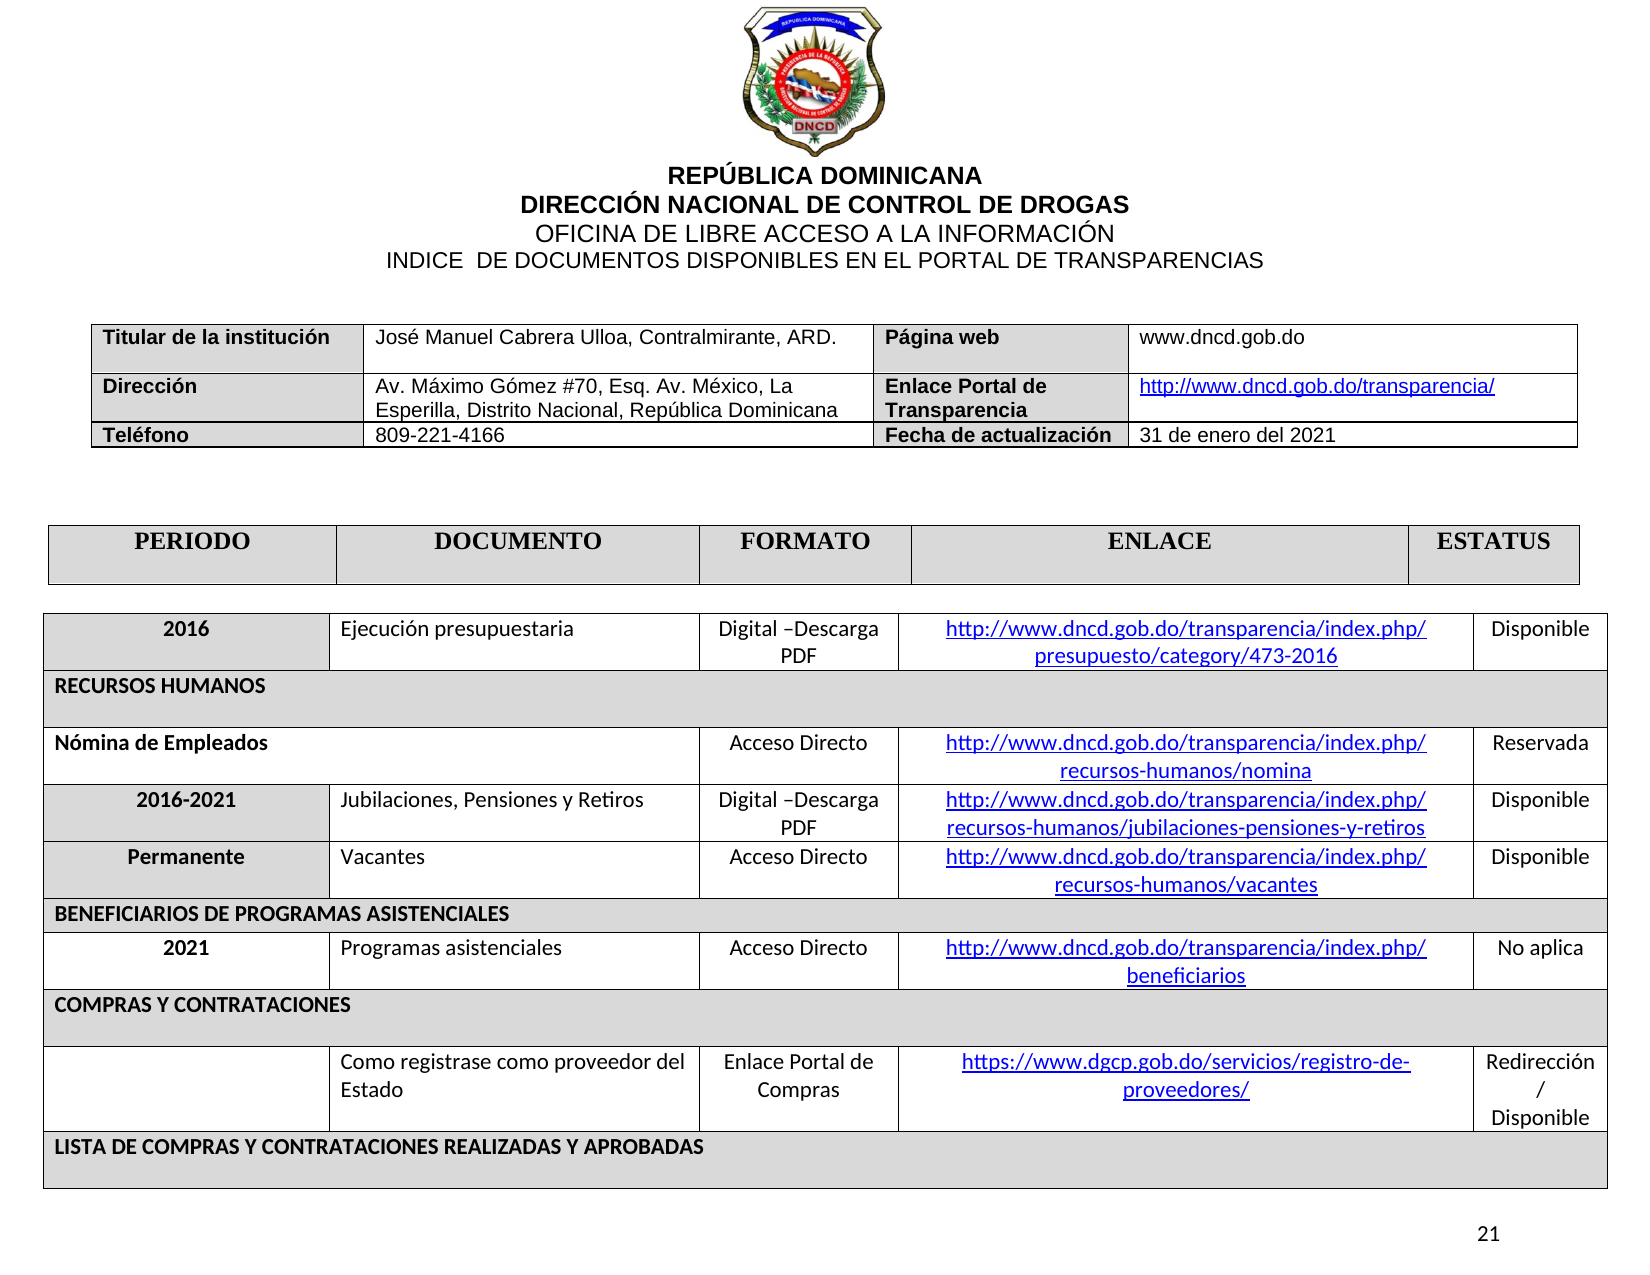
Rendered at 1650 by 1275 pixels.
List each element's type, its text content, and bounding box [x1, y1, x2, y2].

table_cell 2021 [44, 933, 329, 989]
table_cell http://www.dncd.gob.do/transparencia/index.php/recursos-humanos/vacantes [899, 842, 1473, 898]
table_cell 2016 [44, 614, 329, 670]
table_cell https://www.dgcp.gob.do/servicios/registro-de-proveedores/ [899, 1047, 1473, 1131]
table_cell Como registrase como proveedor del Estado [330, 1047, 699, 1131]
table_cell Acceso Directo [700, 728, 898, 784]
table_cell http://www.dncd.gob.do/transparencia/index.php/recursos-humanos/nomina [899, 728, 1473, 784]
table_cell Permanente [44, 842, 329, 898]
table_cell Digital –Descarga PDF [700, 785, 898, 841]
table_cell Programas asistenciales [330, 933, 699, 989]
table_cell Reservada [1474, 728, 1607, 784]
table_cell http://www.dncd.gob.do/transparencia/index.php/recursos-humanos/jubilaciones-pensiones-y-retiros [899, 785, 1473, 841]
table_cell RECURSOS HUMANOS [44, 671, 1607, 727]
table_cell Vacantes [330, 842, 699, 898]
table_cell Enlace Portal de Compras [700, 1047, 898, 1131]
table_cell Digital –Descarga PDF [700, 614, 898, 670]
table_cell http://www.dncd.gob.do/transparencia/index.php/beneficiarios [899, 933, 1473, 989]
table_cell Nómina de Empleados [44, 728, 699, 784]
table_cell Acceso Directo [700, 933, 898, 989]
table_cell Disponible [1474, 842, 1607, 898]
table_cell LISTA DE COMPRAS Y CONTRATACIONES REALIZADAS Y APROBADAS [44, 1132, 1607, 1188]
table_cell Jubilaciones, Pensiones y Retiros [330, 785, 699, 841]
table_cell Acceso Directo [700, 842, 898, 898]
table_cell Disponible [1474, 785, 1607, 841]
table_cell COMPRAS Y CONTRATACIONES [44, 990, 1607, 1046]
picture [742, 5, 886, 157]
table_cell BENEFICIARIOS DE PROGRAMAS ASISTENCIALES [44, 899, 1607, 932]
table_cell 2016-2021 [44, 785, 329, 841]
table_cell http://www.dncd.gob.do/transparencia/index.php/presupuesto/category/473-2016 [899, 614, 1473, 670]
table_cell Disponible [1474, 614, 1607, 670]
table_cell [44, 1047, 329, 1131]
table_cell Redirección/ Disponible [1474, 1047, 1607, 1131]
table_cell No aplica [1474, 933, 1607, 989]
table_cell Ejecución presupuestaria [330, 614, 699, 670]
